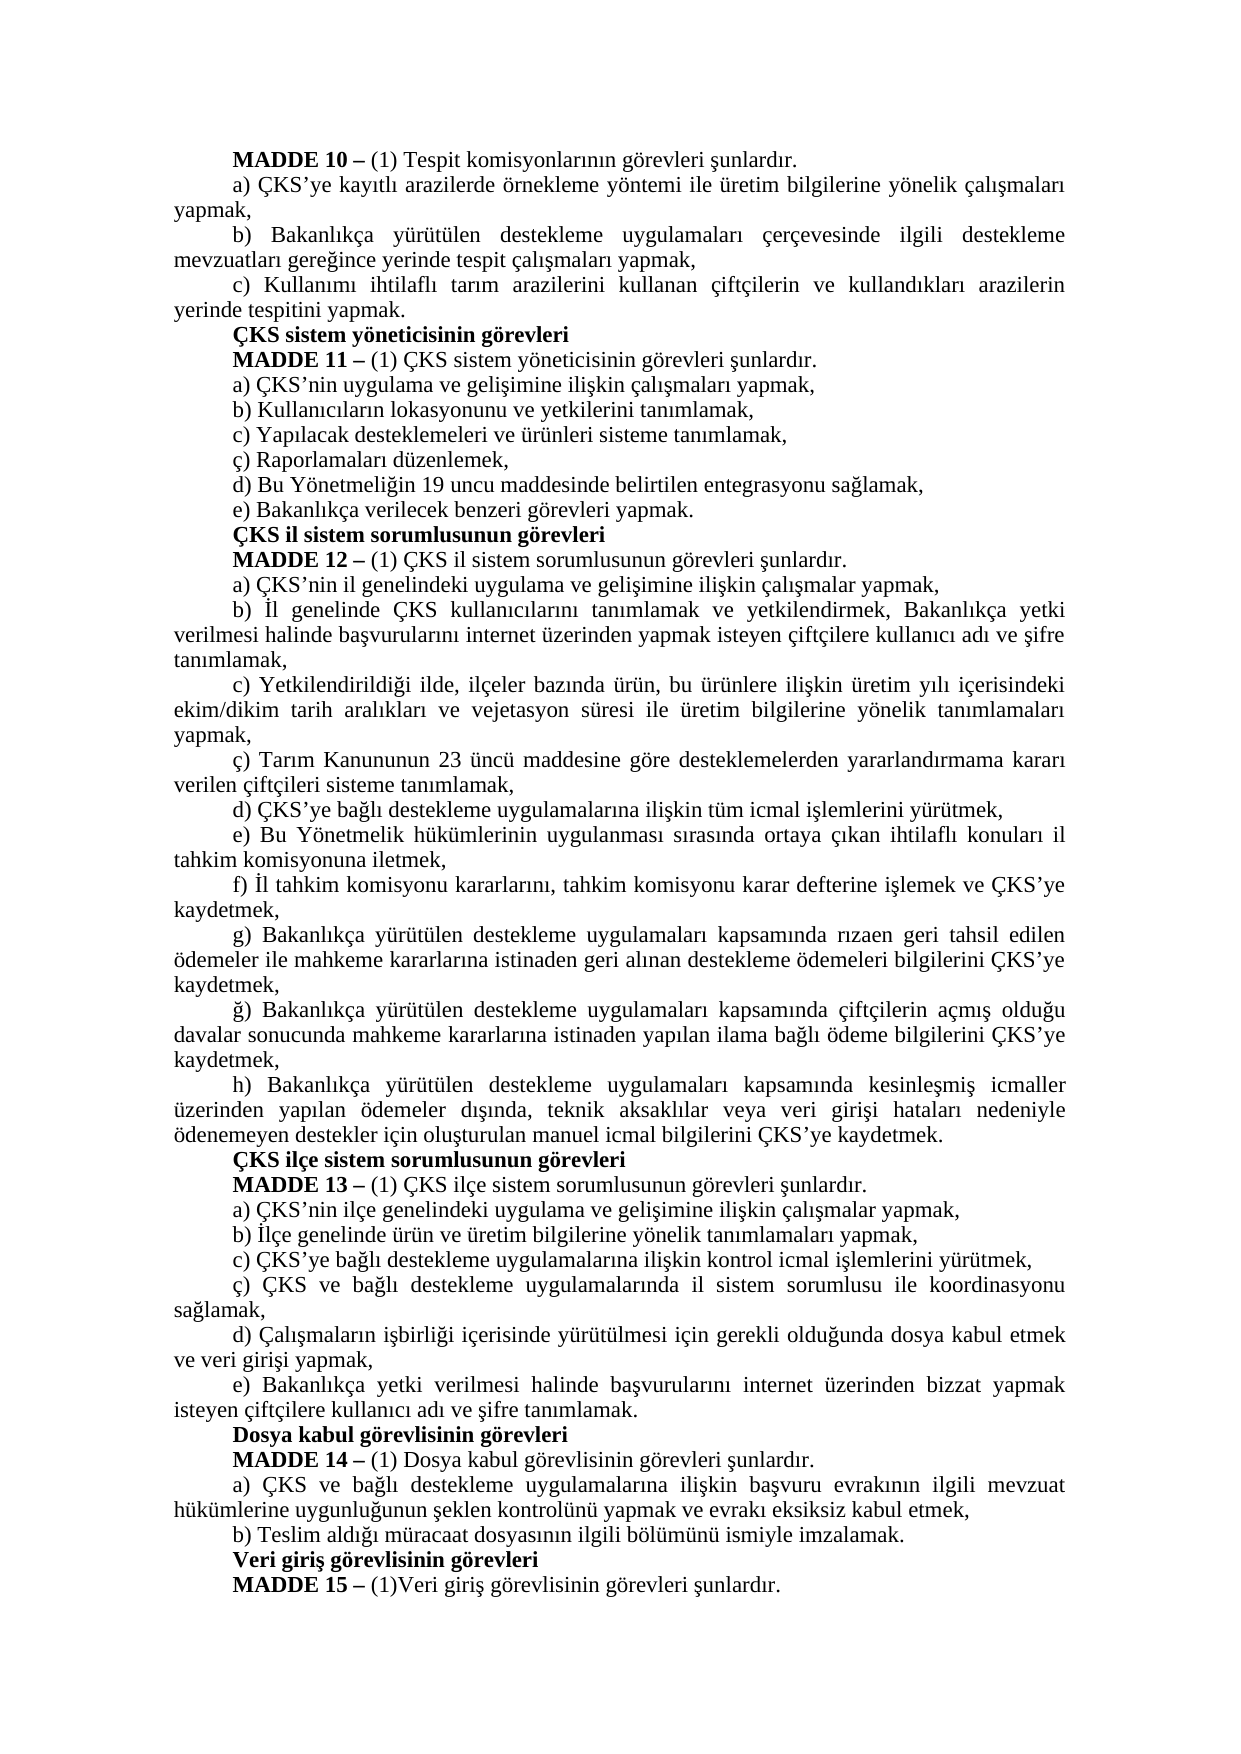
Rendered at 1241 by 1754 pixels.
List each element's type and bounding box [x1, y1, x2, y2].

table_header [146, 148, 1094, 1598]
